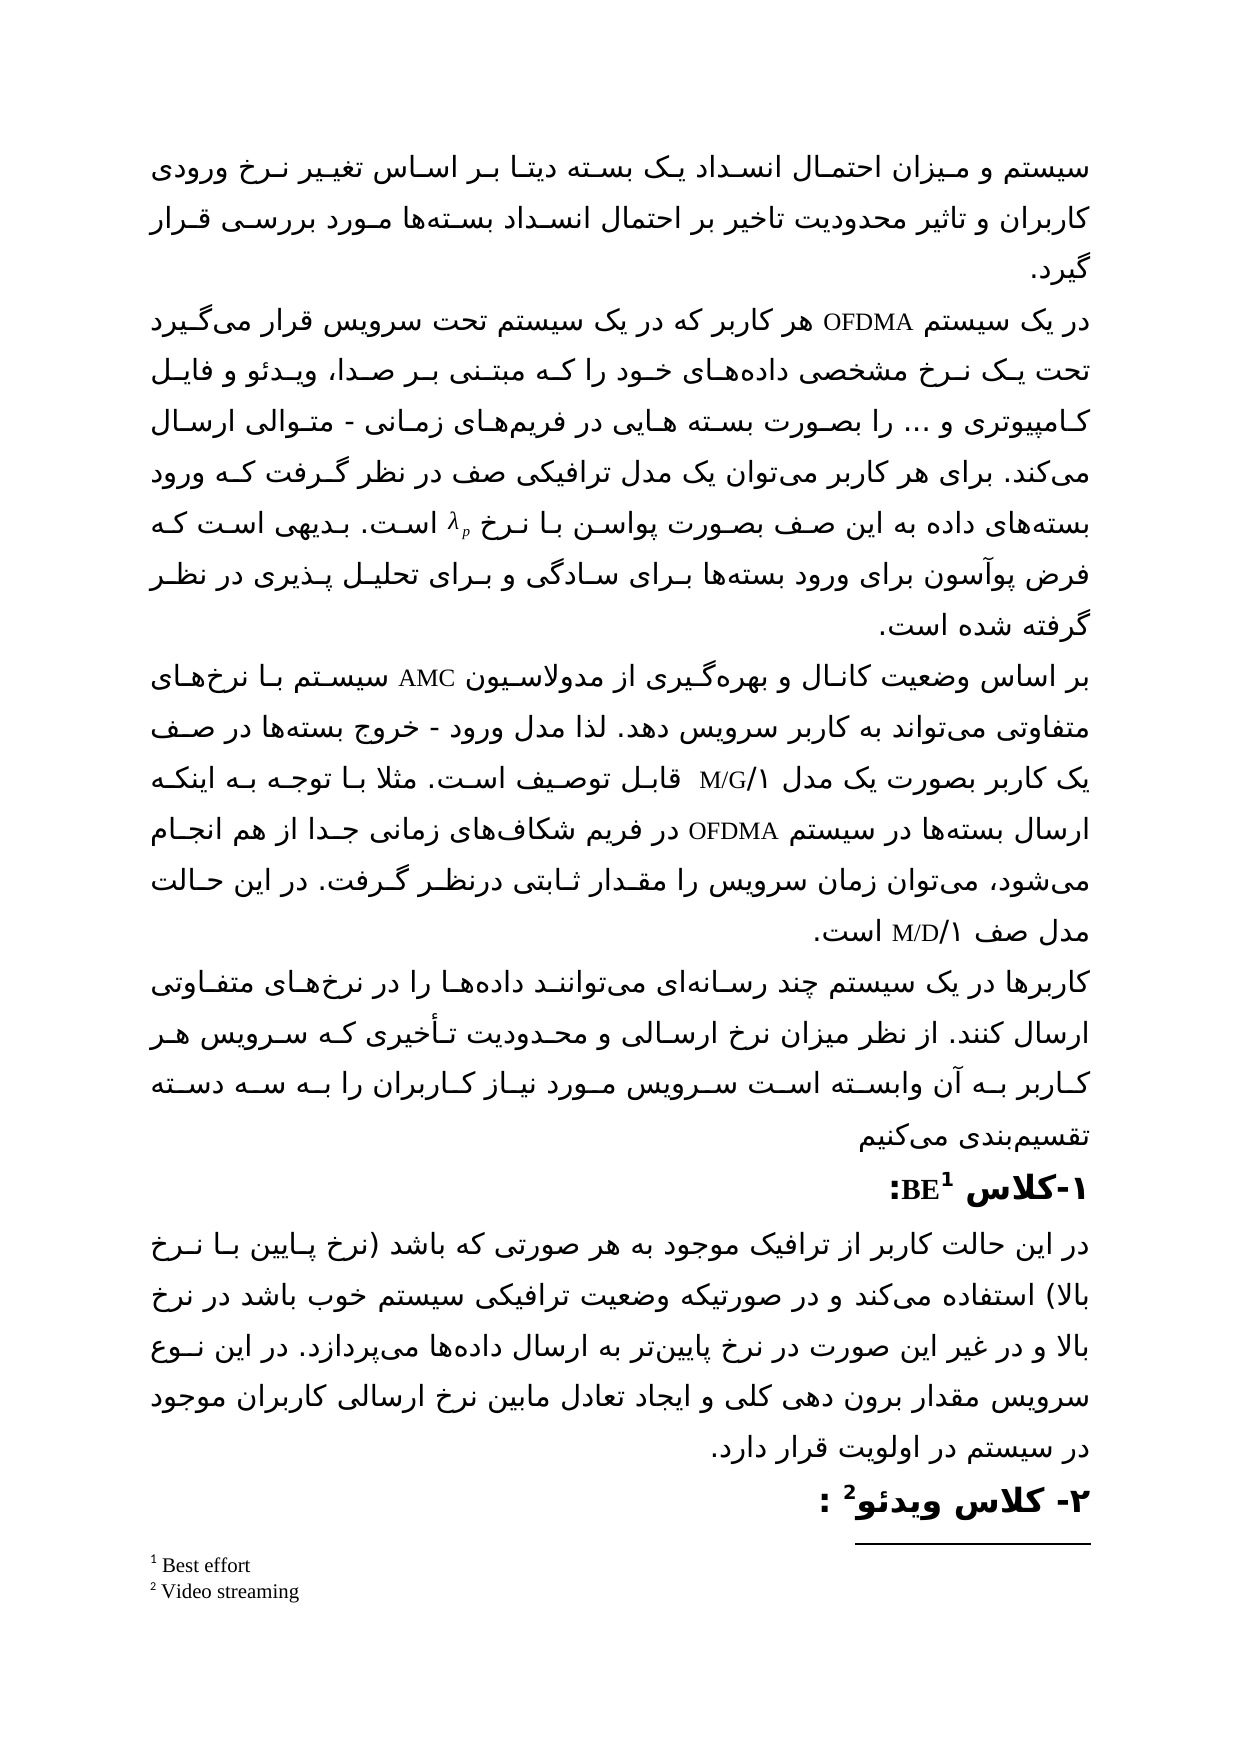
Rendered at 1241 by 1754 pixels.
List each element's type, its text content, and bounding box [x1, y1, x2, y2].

text ۲- کلاس ویدئو : [150, 1482, 1090, 1521]
text بر اساس وضعیت کانال و بهره‌گیری از مدولاسیون AMC سیستم با نرخ‌های متفاوتی می‌تواند به کاربر سرویس دهد. لذا مدل ورود - خروج بسته‌ها در صف یک کاربر بصورت یک مدل ۱/M/G قابل توصیف است. مثلا با توجه به اینکه ارسال بسته‌ها در سیستم OFDMA در فریم شکاف‌های زمانی جدا از هم انجام می‌شود، می‌توان زمان سرویس را مقدار ثابتی درنظر گرفت. در این حالت مدل صف ۱/M/D است. [150, 659, 1090, 948]
text ١-کلاس BE: [150, 1169, 1090, 1208]
text در این حالت کاربر از ترافیک موجود به هر صورتی که باشد (نرخ پایین با نرخ بالا) استفاده می‌کند و در صورتیکه وضعیت ترافیکی سیستم خوب باشد در نرخ بالا و در غیر این صورت در نرخ پایین‌تر به ارسال داده‌ها می‌پردازد. در این نوع سرویس مقدار برون دهی کلی و ایجاد تعادل مابين نرخ ارسالی کاربران موجود در سیستم در اولویت قرار دارد. [150, 1227, 1090, 1465]
text در یک سیستم OFDMA هر کاربر که در یک سیستم تحت سرویس قرار می‌گیرد تحت یک نرخ مشخصی داده‌های خود را که مبتنی بر صدا، ویدئو و فایل کامپیوتری و ... را بصورت بسته هایی در فریم‌های زمانی - متوالی ارسال می‌کند. برای هر کاربر می‌توان یک مدل ترافیکی صف در نظر گرفت که ورود بسته‌های داده به این صف بصورت پواسن با نرخ است. بدیهی است که فرض پوآسون برای ورود بسته‌ها برای سادگی و برای تحلیل پذیری در نظر گرفته شده است. [150, 303, 1090, 642]
text کاربرها در یک سیستم چند رسانه‌ای می‌توانند داده‌ها را در نرخ‌های متفاوتی ارسال کنند. از نظر میزان نرخ ارسالی و محدودیت تأخیری که سرویس هر کاربر به آن وابسته است سرویس مورد نیاز کاربران را به سه دسته تقسیم‌بندی می‌کنیم [150, 965, 1090, 1152]
text سیستم و میزان احتمال انسداد یک بسته دیتا بر اساس تغییر نرخ ورودی کاربران و تاثیر محدودیت تاخیر بر احتمال انسداد بسته‌ها مورد بررسی قرار گیرد. [150, 150, 1090, 286]
